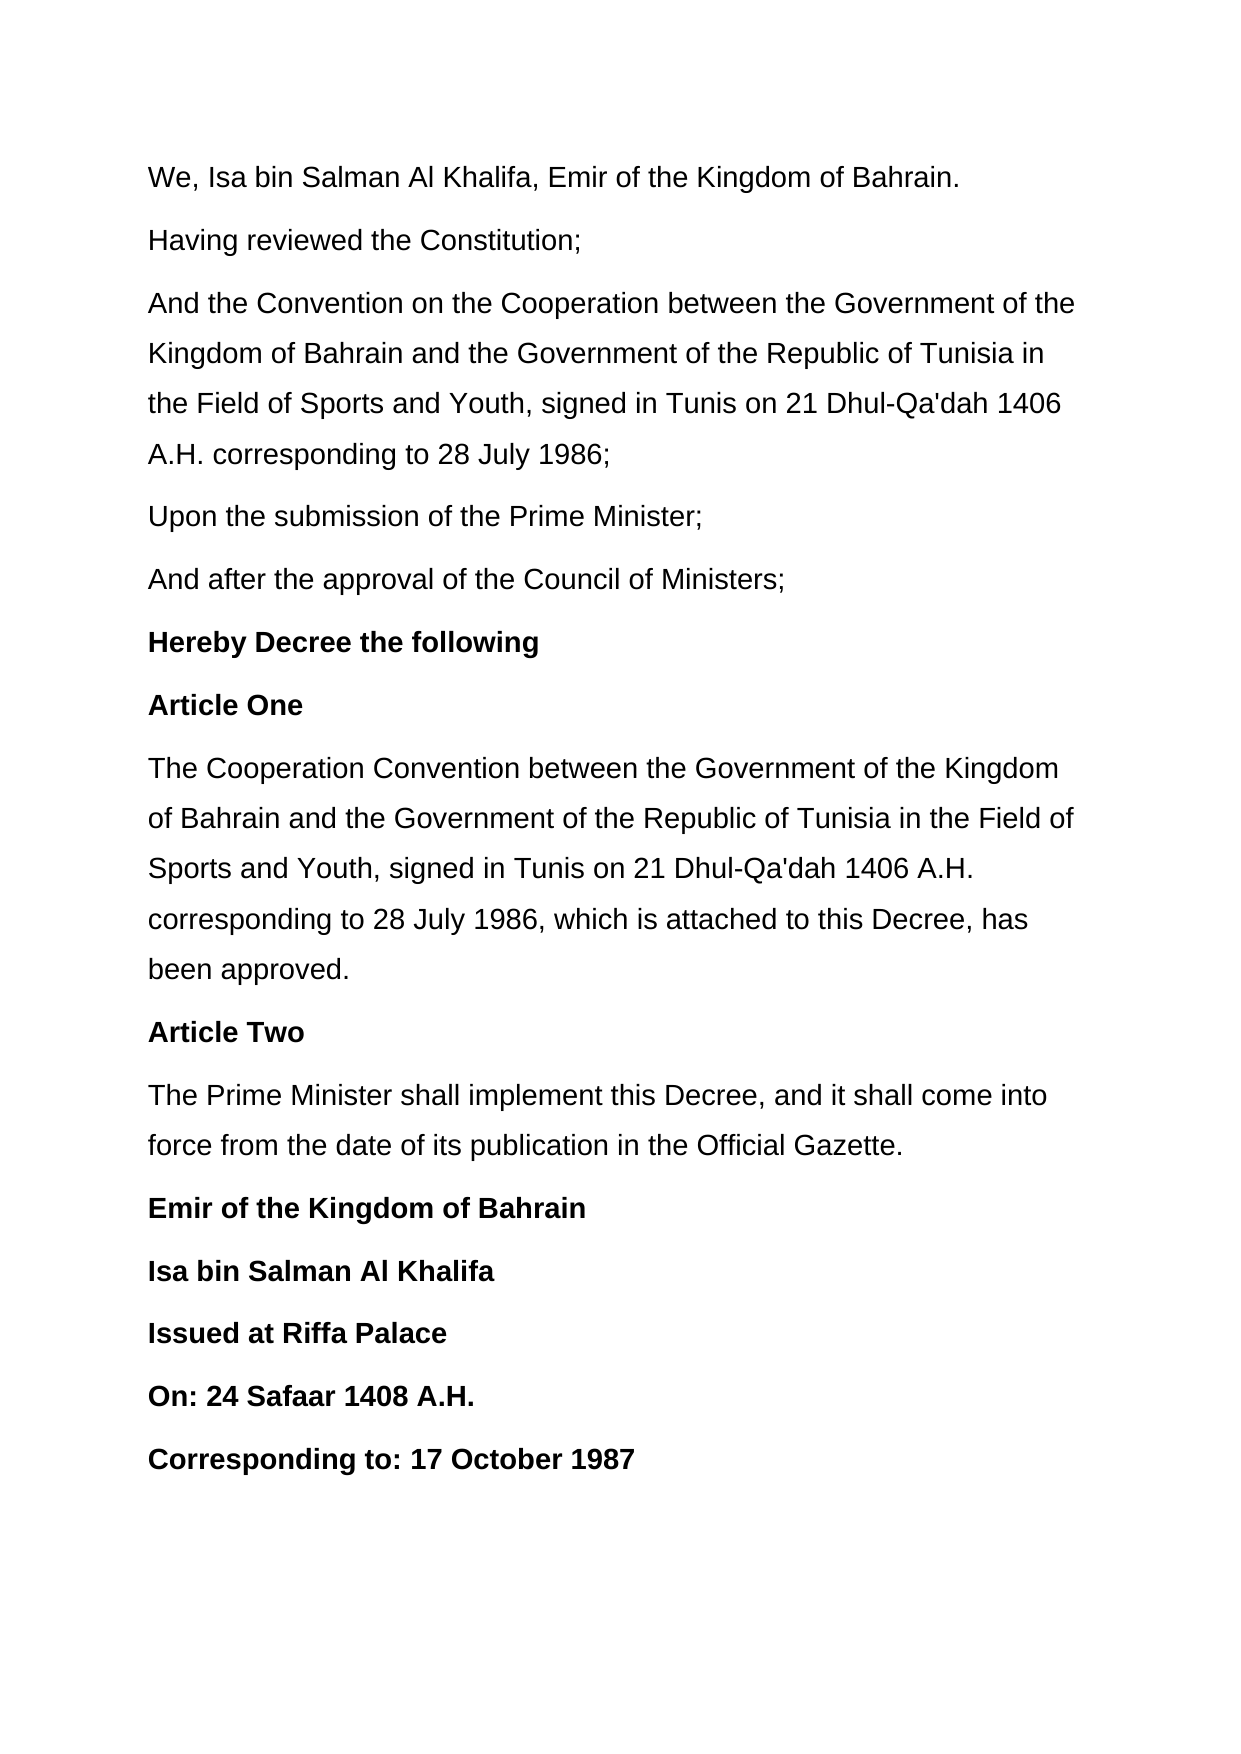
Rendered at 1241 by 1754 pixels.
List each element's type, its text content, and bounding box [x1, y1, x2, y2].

text And the Convention on the Cooperation between the Government of the Kingdom of Bahrain and the Government of the Republic of Tunisia in the Field of Sports and Youth, signed in Tunis on 21 Dhul-Qa'dah 1406 A.H. corresponding to 28 July 1986; [148, 286, 1093, 470]
text On: 24 Safaar 1408 A.H. [148, 1379, 1093, 1413]
text Emir of the Kingdom of Bahrain [148, 1191, 1093, 1224]
text Issued at Riffa Palace [148, 1316, 1093, 1350]
text Having reviewed the Constitution; [148, 223, 1093, 256]
text Article Two [148, 1015, 1093, 1048]
text The Cooperation Convention between the Government of the Kingdom of Bahrain and the Government of the Republic of Tunisia in the Field of Sports and Youth, signed in Tunis on 21 Dhul-Qa'dah 1406 A.H. corresponding to 28 July 1986, which is attached to this Decree, has been approved. [148, 751, 1093, 986]
text Isa bin Salman Al Khalifa [148, 1253, 1093, 1287]
text Hereby Decree the following [148, 625, 1093, 659]
text We, Isa bin Salman Al Khalifa, Emir of the Kingdom of Bahrain. [148, 160, 1093, 194]
text And after the approval of the Council of Ministers; [148, 562, 1093, 596]
text The Prime Minister shall implement this Decree, and it shall come into force from the date of its publication in the Official Gazette. [148, 1078, 1093, 1161]
text Article One [148, 688, 1093, 721]
text Upon the submission of the Prime Minister; [148, 499, 1093, 533]
text Corresponding to: 17 October 1987 [148, 1442, 1093, 1476]
